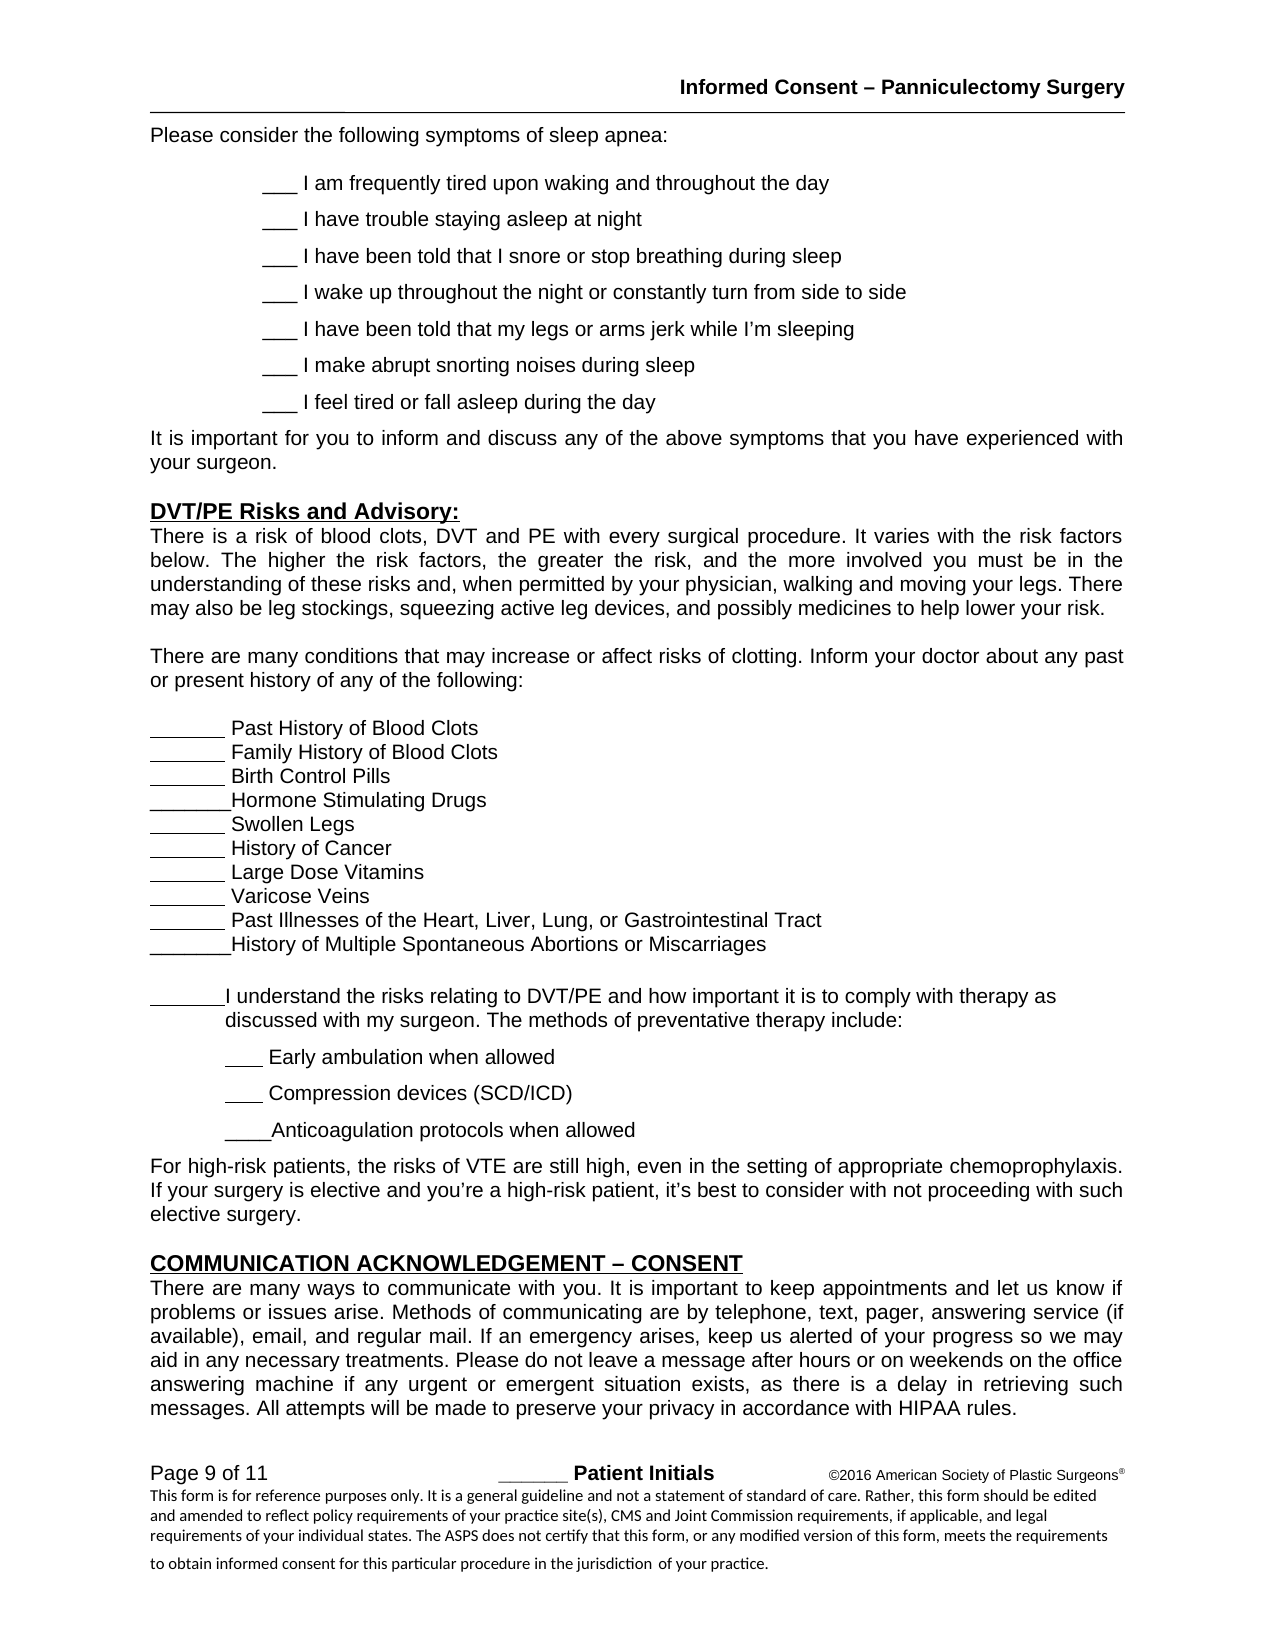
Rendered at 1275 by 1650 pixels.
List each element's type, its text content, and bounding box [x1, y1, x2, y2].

text History of Cancer [150, 836, 1125, 860]
text ___ I am frequently tired upon waking and throughout the day [262, 171, 1125, 195]
text Large Dose Vitamins [150, 860, 1125, 884]
text There are many ways to communicate with you. It is important to keep appointments and let us know if problems or issues arise. Methods of communicating are by telephone, text, pager, answering service (if available), email, and regular mail. If an emergency arises, keep us alerted of your progress so we may aid in any necessary treatments. Please do not leave a message after hours or on weekends on the office answering machine if any urgent or emergent situation exists, as there is a delay in retrieving such messages. All attempts will be made to preserve your privacy in accordance with HIPAA rules. [150, 1276, 1125, 1420]
text ___ I wake up throughout the night or constantly turn from side to side [262, 280, 1125, 304]
text _______Hormone Stimulating Drugs [150, 788, 1125, 812]
text ___ I feel tired or fall asleep during the day [262, 389, 1125, 413]
text Communication Acknowledgement – Consent [150, 1250, 1125, 1276]
text Varicose Veins [150, 884, 1125, 908]
text Past Illnesses of the Heart, Liver, Lung, or Gastrointestinal Tract [150, 908, 1125, 932]
text I understand the risks relating to DVT/PE and how important it is to comply with therapy as discussed with my surgeon. The methods of preventative therapy include: [150, 984, 1125, 1032]
text Please consider the following symptoms of sleep apnea: [150, 99, 1125, 147]
text ___ I have trouble staying asleep at night [262, 207, 1125, 231]
text ___ I have been told that I snore or stop breathing during sleep [262, 244, 1125, 268]
text _______History of Multiple Spontaneous Abortions or Miscarriages [150, 932, 1125, 956]
text Birth Control Pills [150, 764, 1125, 788]
text There is a risk of blood clots, DVT and PE with every surgical procedure. It varies with the risk factors below. The higher the risk factors, the greater the risk, and the more involved you must be in the understanding of these risks and, when permitted by your physician, walking and moving your legs. There may also be leg stockings, squeezing active leg devices, and possibly medicines to help lower your risk. [150, 524, 1125, 620]
text Early ambulation when allowed [225, 1045, 1125, 1069]
text ____Anticoagulation protocols when allowed [225, 1118, 1125, 1142]
text ___ I make abrupt snorting noises during sleep [262, 353, 1125, 377]
text There are many conditions that may increase or affect risks of clotting. Inform your doctor about any past or present history of any of the following: [150, 644, 1125, 692]
text Past History of Blood Clots [150, 716, 1125, 740]
text Family History of Blood Clots [150, 740, 1125, 764]
text DVT/PE Risks and Advisory: [150, 498, 1125, 524]
text It is important for you to inform and discuss any of the above symptoms that you have experienced with your surgeon. [150, 426, 1125, 474]
text For high-risk patients, the risks of VTE are still high, even in the setting of appropriate chemoprophylaxis. If your surgery is elective and you’re a high-risk patient, it’s best to consider with not proceeding with such elective surgery. [150, 1154, 1125, 1226]
text Swollen Legs [150, 812, 1125, 836]
text Compression devices (SCD/ICD) [225, 1081, 1125, 1105]
text ___ I have been told that my legs or arms jerk while I’m sleeping [262, 317, 1125, 341]
